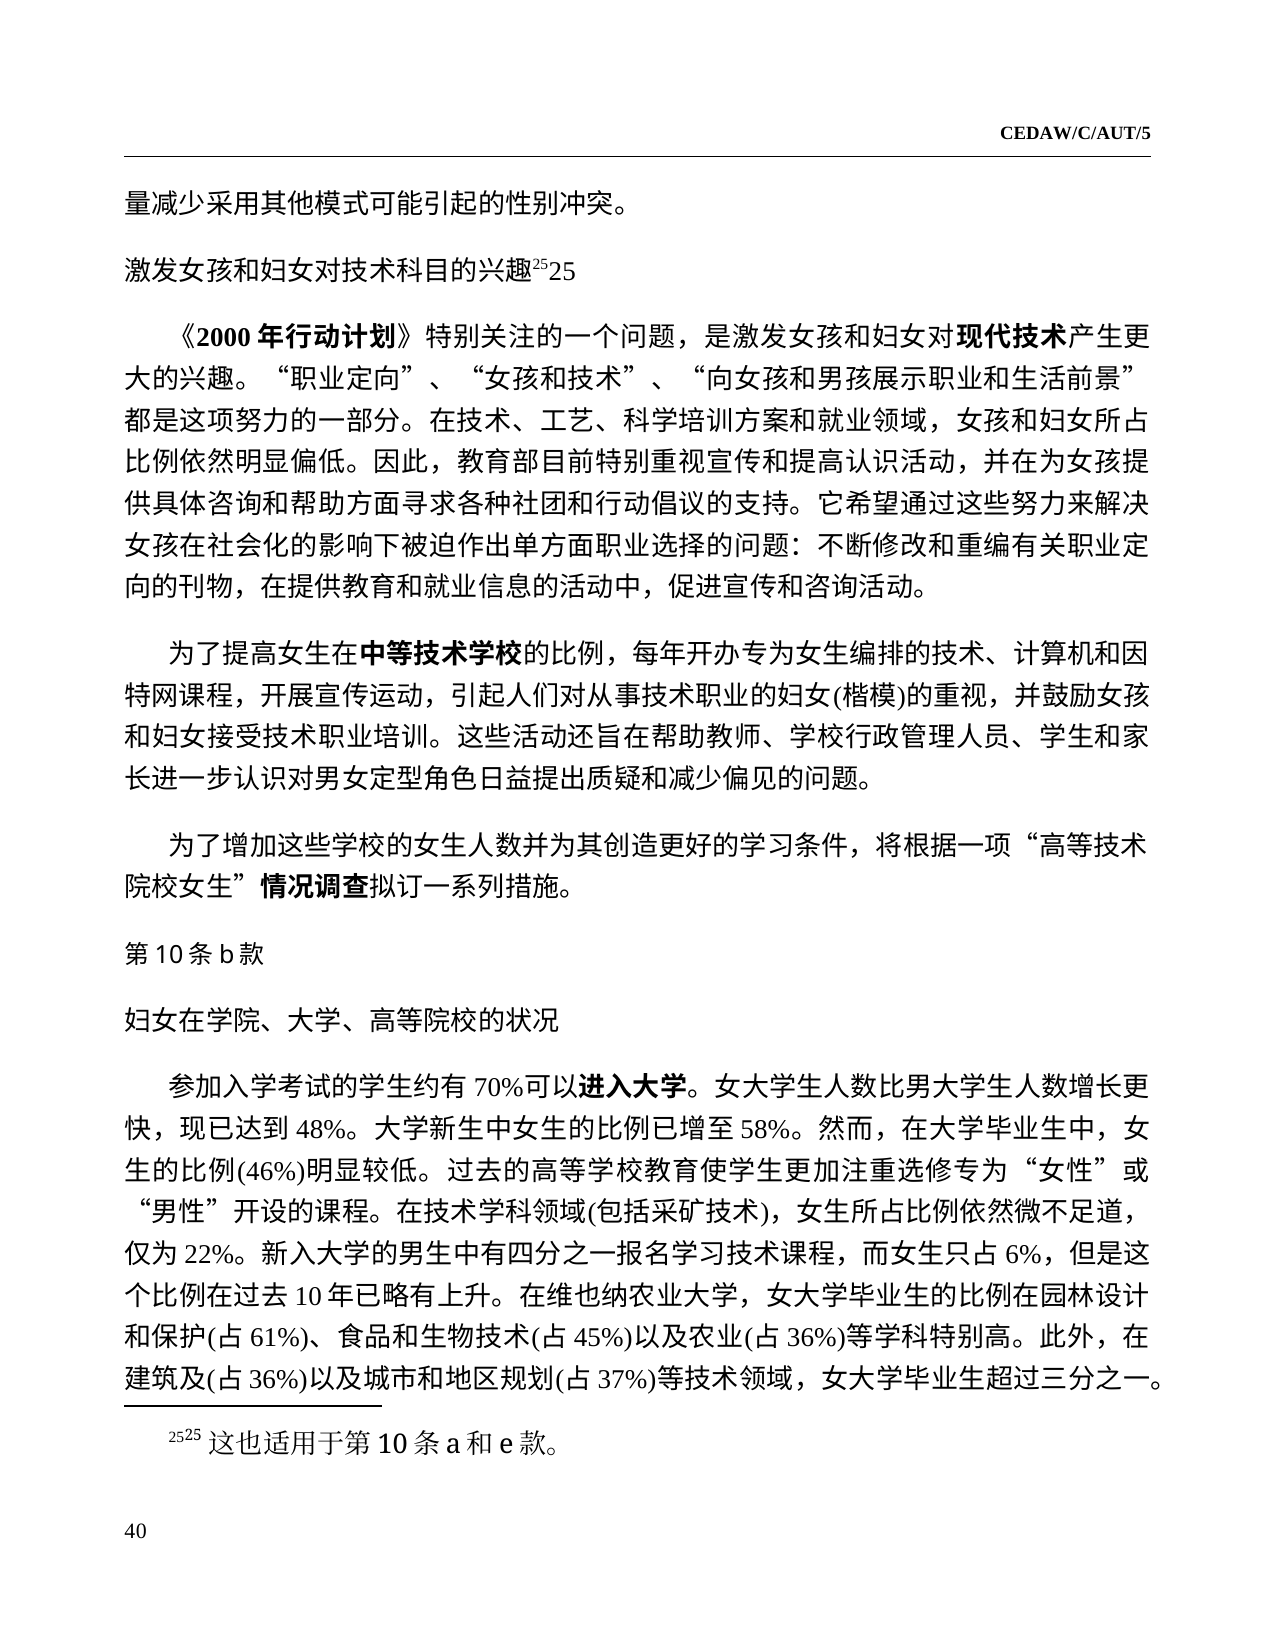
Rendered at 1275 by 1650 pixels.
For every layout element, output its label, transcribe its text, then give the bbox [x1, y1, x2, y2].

text 激发女孩和妇女对技术科目的兴趣25 [124, 247, 1151, 288]
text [124, 1063, 1151, 1397]
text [124, 180, 1151, 222]
text 妇女在学院、大学、高等院校的状况 [124, 997, 1151, 1038]
text 为了增加这些学校的女生人数并为其创造更好的学习条件，将根据一项“高等技术院校女生”情况调查拟订一系列措施。 [124, 822, 1151, 905]
text 为了提高女生在中等技术学校的比例，每年开办专为女生编排的技术、计算机和因特网课程，开展宣传运动，引起人们对从事技术职业的妇女(楷模)的重视，并鼓励女孩和妇女接受技术职业培训。这些活动还旨在帮助教师、学校行政管理人员、学生和家长进一步认识对男女定型角色日益提出质疑和减少偏见的问题。 [124, 630, 1151, 797]
text 《2000年行动计划》特别关注的一个问题，是激发女孩和妇女对现代技术产生更大的兴趣。“职业定向”、“女孩和技术”、“向女孩和男孩展示职业和生活前景”都是这项努力的一部分。在技术、工艺、科学培训方案和就业领域，女孩和妇女所占比例依然明显偏低。因此，教育部目前特别重视宣传和提高认识活动，并在为女孩提供具体咨询和帮助方面寻求各种社团和行动倡议的支持。它希望通过这些努力来解决女孩在社会化的影响下被迫作出单方面职业选择的问题：不断修改和重编有关职业定向的刊物，在提供教育和就业信息的活动中，促进宣传和咨询活动。 [124, 313, 1151, 605]
text 第10条b款 [124, 930, 1151, 972]
